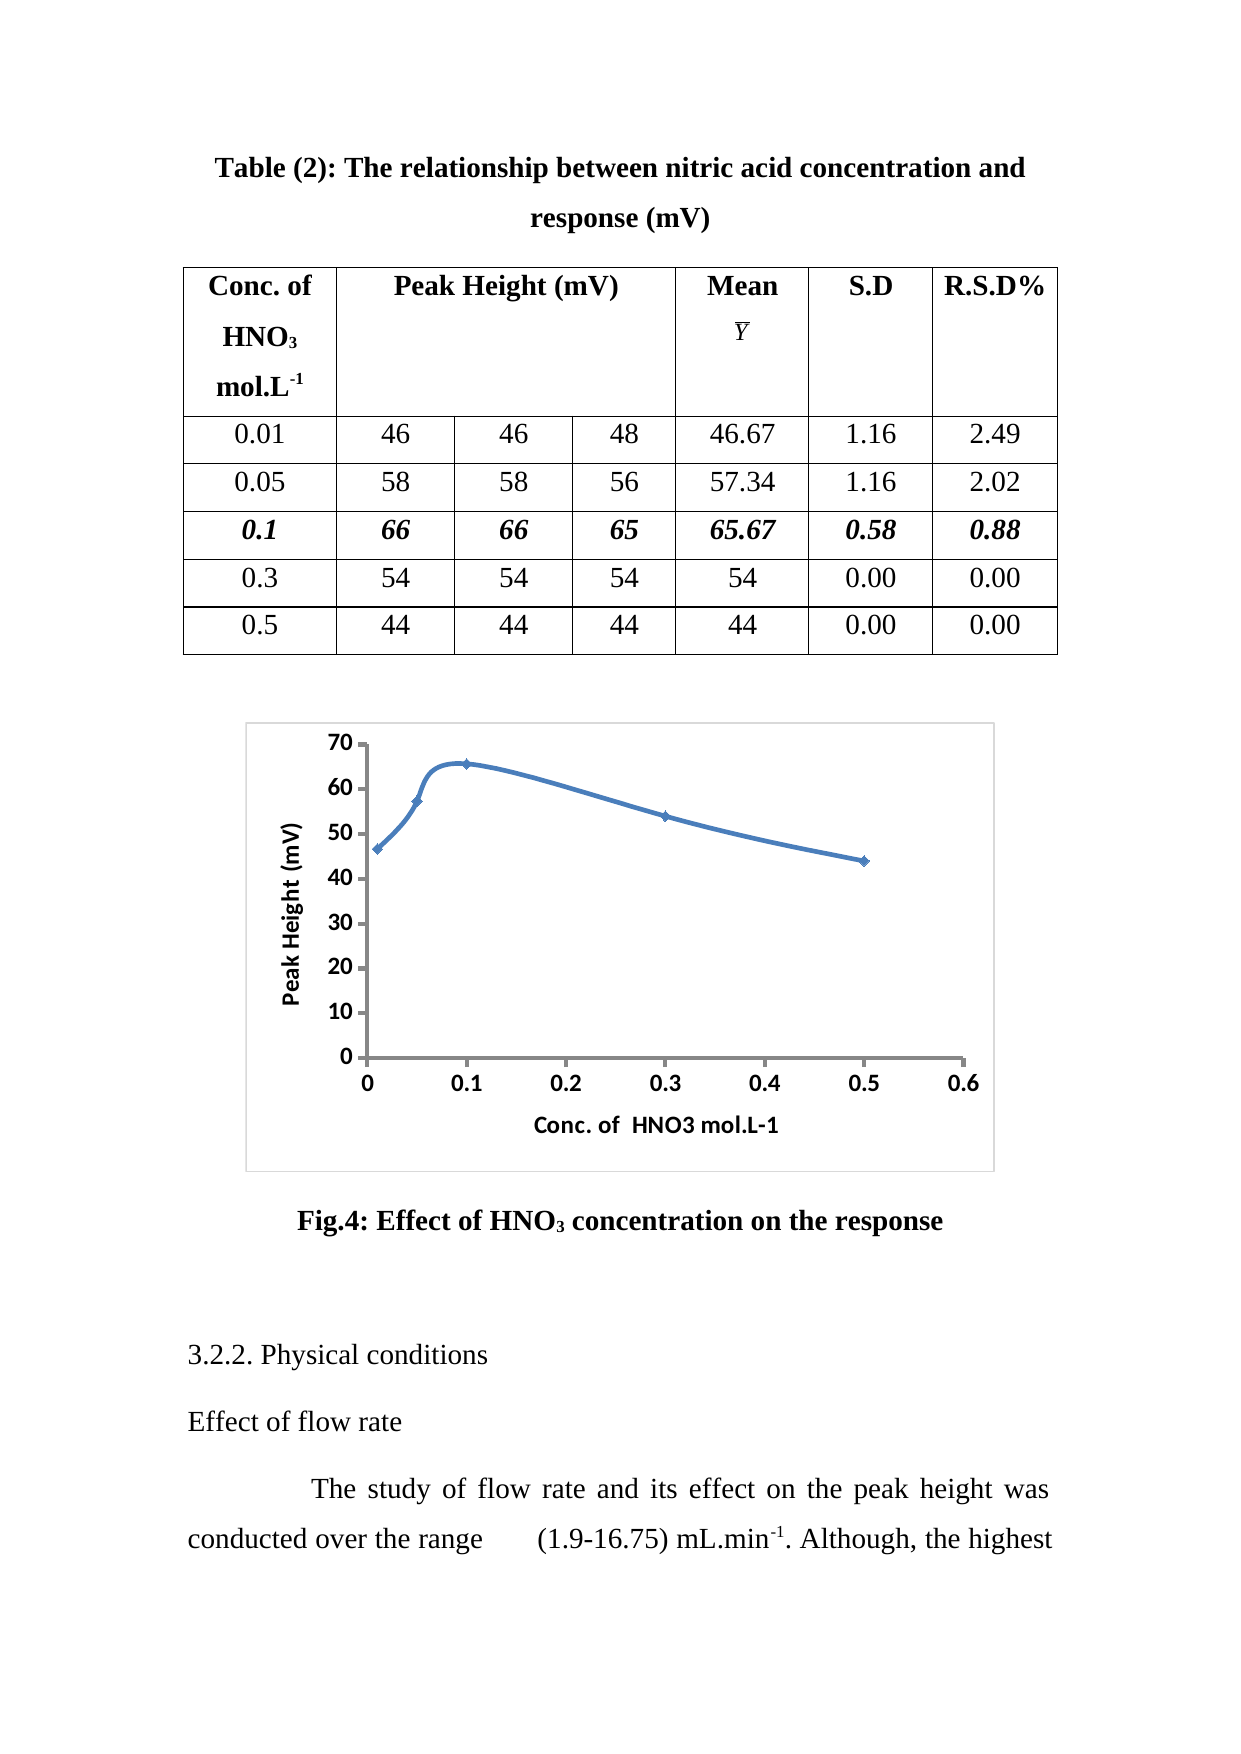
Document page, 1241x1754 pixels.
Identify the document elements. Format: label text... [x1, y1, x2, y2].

text Table (2): The relationship between nitric acid concentration and response (mV) [187, 150, 1053, 234]
table_cell 58 [337, 464, 454, 511]
table_cell 48 [573, 417, 675, 463]
table_cell 44 [455, 608, 572, 654]
table_cell 2.02 [933, 464, 1057, 511]
text 3.2.2. Physical conditions [187, 1337, 1053, 1371]
table_header R.S.D% [933, 268, 1057, 416]
table_cell 0.00 [809, 560, 932, 606]
table_cell 1.16 [809, 417, 932, 463]
table_cell 65.67 [676, 512, 808, 559]
table_cell 66 [455, 512, 572, 559]
table_cell 54 [337, 560, 454, 606]
table_cell 58 [455, 464, 572, 511]
table_cell 0.58 [809, 512, 932, 559]
table_cell 46 [455, 417, 572, 463]
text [187, 1471, 1053, 1555]
table_header Mean [676, 268, 808, 416]
table_cell 0.01 [184, 417, 336, 463]
table_cell 54 [455, 560, 572, 606]
table_cell 0.1 [184, 512, 336, 559]
table_cell 46.67 [676, 417, 808, 463]
table_cell 65 [573, 512, 675, 559]
table_header Peak Height (mV) [337, 268, 675, 416]
table_cell 44 [676, 608, 808, 654]
table_cell 54 [676, 560, 808, 606]
table_cell 46 [337, 417, 454, 463]
table_cell 2.49 [933, 417, 1057, 463]
table_cell 0.00 [933, 608, 1057, 654]
table_cell 44 [337, 608, 454, 654]
table_cell 0.88 [933, 512, 1057, 559]
table_header Conc. of HNO3 mol.L-1 [184, 268, 336, 416]
table_cell 54 [573, 560, 675, 606]
table_cell 0.5 [184, 608, 336, 654]
table_cell 1.16 [809, 464, 932, 511]
table_header S.D [809, 268, 932, 416]
table_cell 56 [573, 464, 675, 511]
table_cell 66 [337, 512, 454, 559]
table_cell 57.34 [676, 464, 808, 511]
table_cell 0.3 [184, 560, 336, 606]
table_cell 0.00 [809, 608, 932, 654]
table_cell 44 [573, 608, 675, 654]
text Effect of flow rate [187, 1404, 1053, 1438]
table_cell 0.05 [184, 464, 336, 511]
text Fig.4: Effect of HNO3 concentration on the response [187, 1203, 1053, 1237]
table_cell 0.00 [933, 560, 1057, 606]
